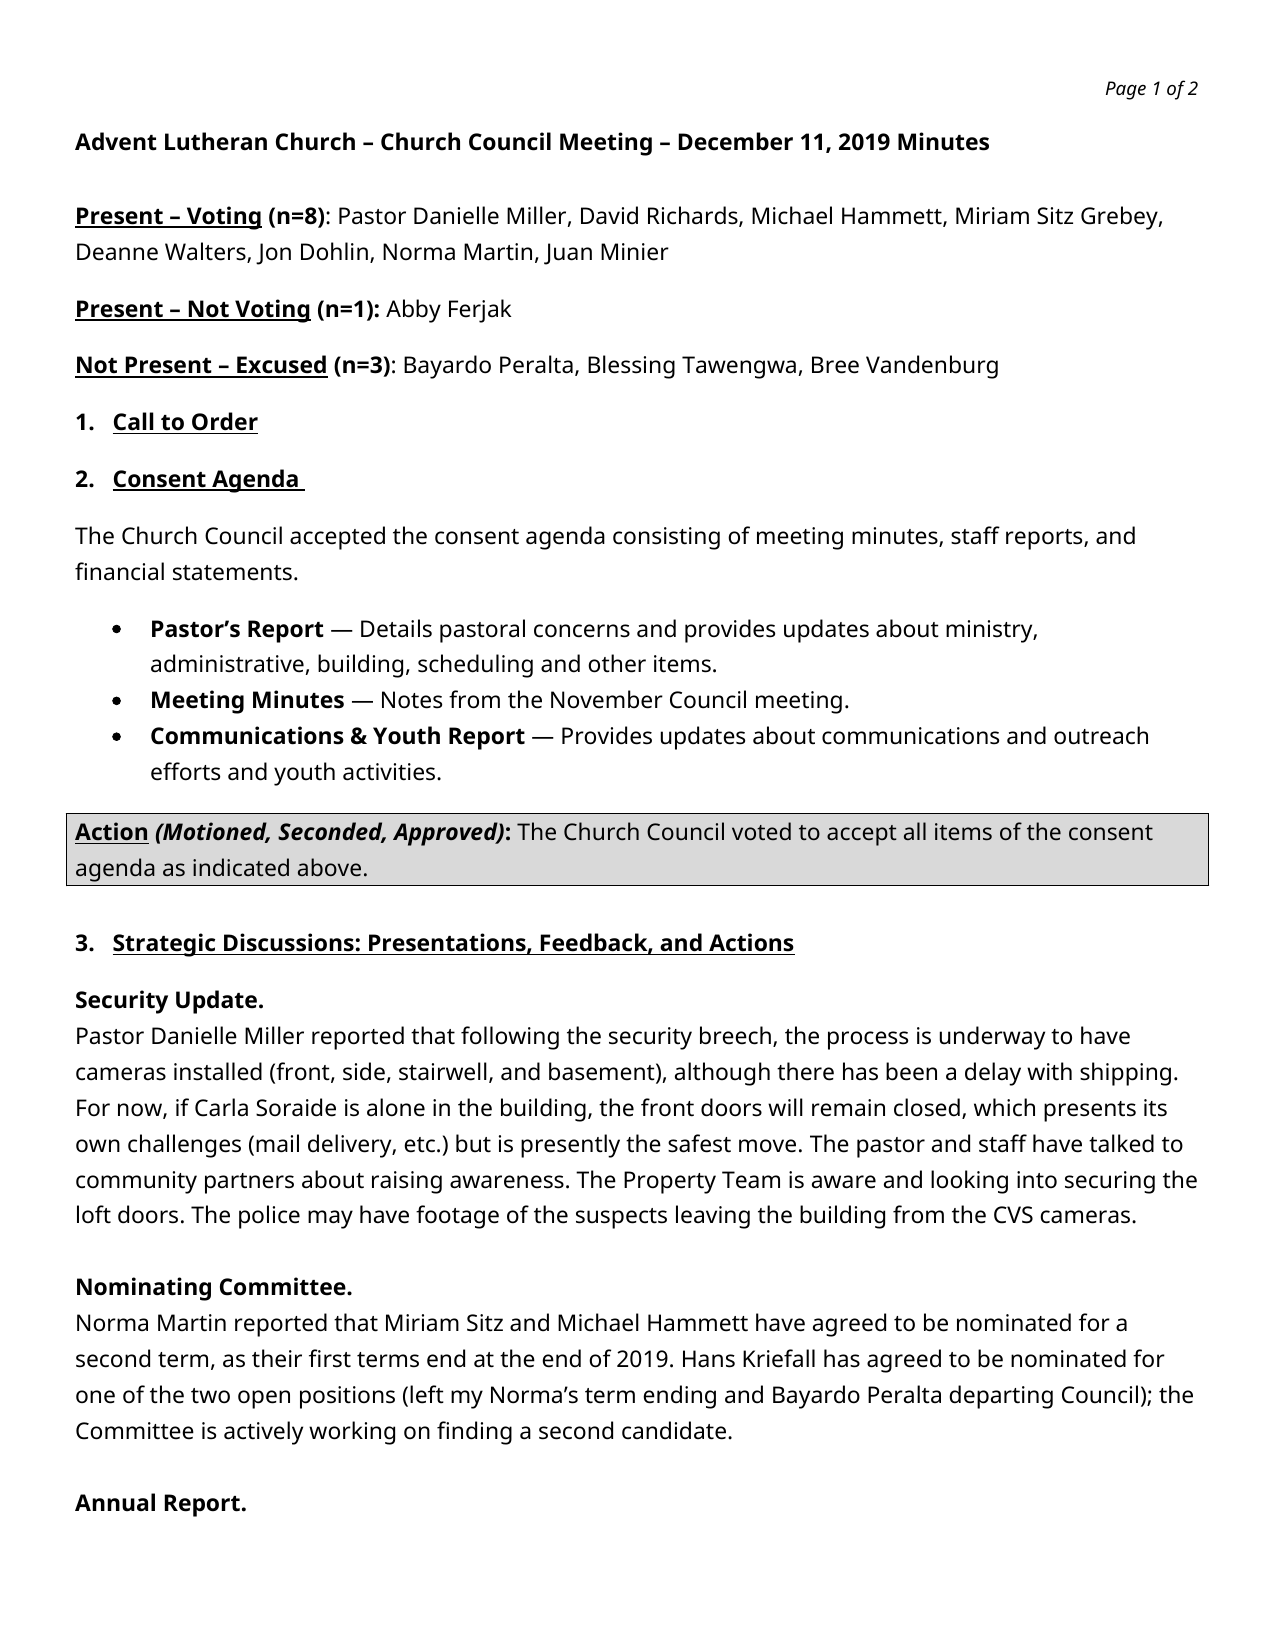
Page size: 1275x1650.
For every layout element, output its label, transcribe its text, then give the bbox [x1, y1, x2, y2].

list Strategic Discussions: Presentations, Feedback, and Actions [75, 927, 1200, 958]
text Pastor Danielle Miller reported that following the security breech, the process is underway to have cameras installed (front, side, stairwell, and basement), although there has been a delay with shipping. For now, if Carla Soraide is alone in the building, the front doors will remain closed, which presents its own challenges (mail delivery, etc.) but is presently the safest move. The pastor and staff have talked to community partners about raising awareness. The Property Team is aware and looking into securing the loft doors. The police may have footage of the suspects leaving the building from the CVS cameras. [75, 1020, 1200, 1231]
text Action (Motioned, Seconded, Approved): The Church Council voted to accept all items of the consent agenda as indicated above. [67, 814, 1208, 885]
text Advent Lutheran Church – Church Council Meeting – December 11, 2019 Minutes [75, 126, 1200, 157]
text Norma Martin reported that Miriam Sitz and Michael Hammett have agreed to be nominated for a second term, as their first terms end at the end of 2019. Hans Kriefall has agreed to be nominated for one of the two open positions (left my Norma’s term ending and Bayardo Peralta departing Council); the Committee is actively working on finding a second candidate. [75, 1307, 1200, 1446]
list Meeting Minutes — Notes from the November Council meeting. [112, 684, 1200, 716]
text Not Present – Excused (n=3): Bayardo Peralta, Blessing Tawengwa, Bree Vandenburg [75, 349, 1200, 381]
text Nominating Committee. [75, 1271, 1200, 1303]
list Call to Order [75, 406, 1200, 437]
list Consent Agenda [75, 463, 1200, 494]
text Present – Voting (n=8): Pastor Danielle Miller, David Richards, Michael Hammett, Miriam Sitz Grebey, Deanne Walters, Jon Dohlin, Norma Martin, Juan Minier [75, 200, 1200, 267]
text Security Update. [75, 984, 1200, 1015]
text Present – Not Voting (n=1): Abby Ferjak [75, 293, 1200, 324]
text The Church Council accepted the consent agenda consisting of meeting minutes, staff reports, and financial statements. [75, 520, 1200, 587]
text Annual Report. [75, 1487, 1200, 1518]
list Communications & Youth Report — Provides updates about communications and outreach efforts and youth activities. [112, 720, 1200, 787]
list Pastor’s Report — Details pastoral concerns and provides updates about ministry, administrative, building, scheduling and other items. [112, 612, 1200, 680]
